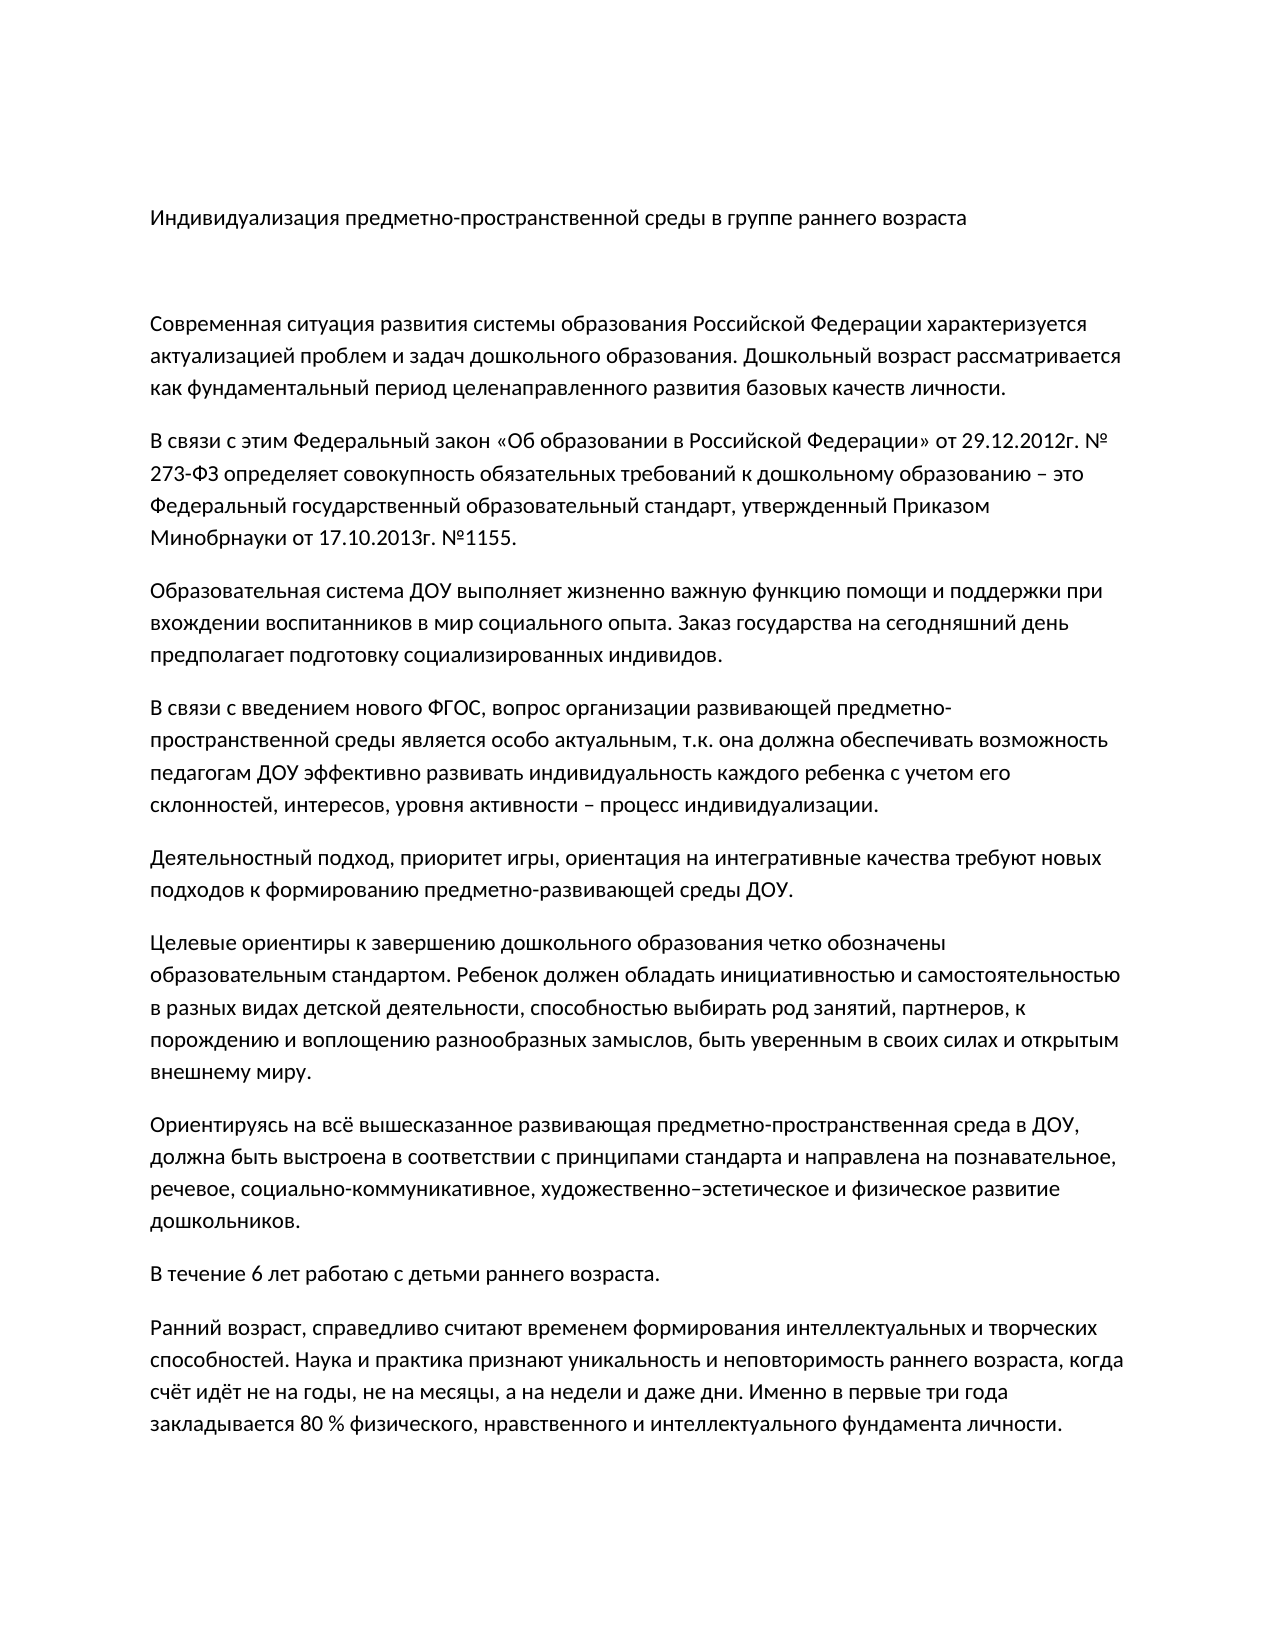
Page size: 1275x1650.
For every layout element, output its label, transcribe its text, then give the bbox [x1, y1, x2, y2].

text Целевые ориентиры к завершению дошкольного образования четко обозначены образовательным стандартом. Ребенок должен обладать инициативностью и самостоятельностью в разных видах детской деятельности, способностью выбирать род занятий, партнеров, к порождению и воплощению разнообразных замыслов, быть уверенным в своих силах и открытым внешнему миру. [150, 928, 1125, 1085]
text Деятельностный подход, приоритет игры, ориентация на интегративные качества требуют новых подходов к формированию предметно-развивающей среды ДОУ. [150, 843, 1125, 903]
text Ориентируясь на всё вышесказанное развивающая предметно-пространственная среда в ДОУ, должна быть выстроена в соответствии с принципами стандарта и направлена на познавательное, речевое, социально-коммуникативное, художественно–эстетическое и физическое развитие дошкольников. [150, 1110, 1125, 1234]
text Современная ситуация развития системы образования Российской Федерации характеризуется актуализацией проблем и задач дошкольного образования. Дошкольный возраст рассматривается как фундаментальный период целенаправленного развития базовых качеств личности. [150, 309, 1125, 401]
text В связи с введением нового ФГОС, вопрос организации развивающей предметно-пространственной среды является особо актуальным, т.к. она должна обеспечивать возможность педагогам ДОУ эффективно развивать индивидуальность каждого ребенка с учетом его склонностей, интересов, уровня активности – процесс индивидуализации. [150, 693, 1125, 818]
text В связи с этим Федеральный закон «Об образовании в Российской Федерации» от 29.12.2012г. № 273-ФЗ определяет совокупность обязательных требований к дошкольному образованию – это Федеральный государственный образовательный стандарт, утвержденный Приказом Минобрнауки от 17.10.2013г. №1155. [150, 426, 1125, 551]
text Индивидуализация предметно-пространственной среды в группе раннего возраста [150, 203, 1125, 231]
text Образовательная система ДОУ выполняет жизненно важную функцию помощи и поддержки при вхождении воспитанников в мир социального опыта. Заказ государства на сегодняшний день предполагает подготовку социализированных индивидов. [150, 576, 1125, 668]
text Ранний возраст, справедливо считают временем формирования интеллектуальных и творческих способностей. Наука и практика признают уникальность и неповторимость раннего возраста, когда счёт идёт не на годы, не на месяцы, а на недели и даже дни. Именно в первые три года закладывается 80 % физического, нравственного и интеллектуального фундамента личности. [150, 1313, 1125, 1437]
text В течение 6 лет работаю с детьми раннего возраста. [150, 1259, 1125, 1288]
